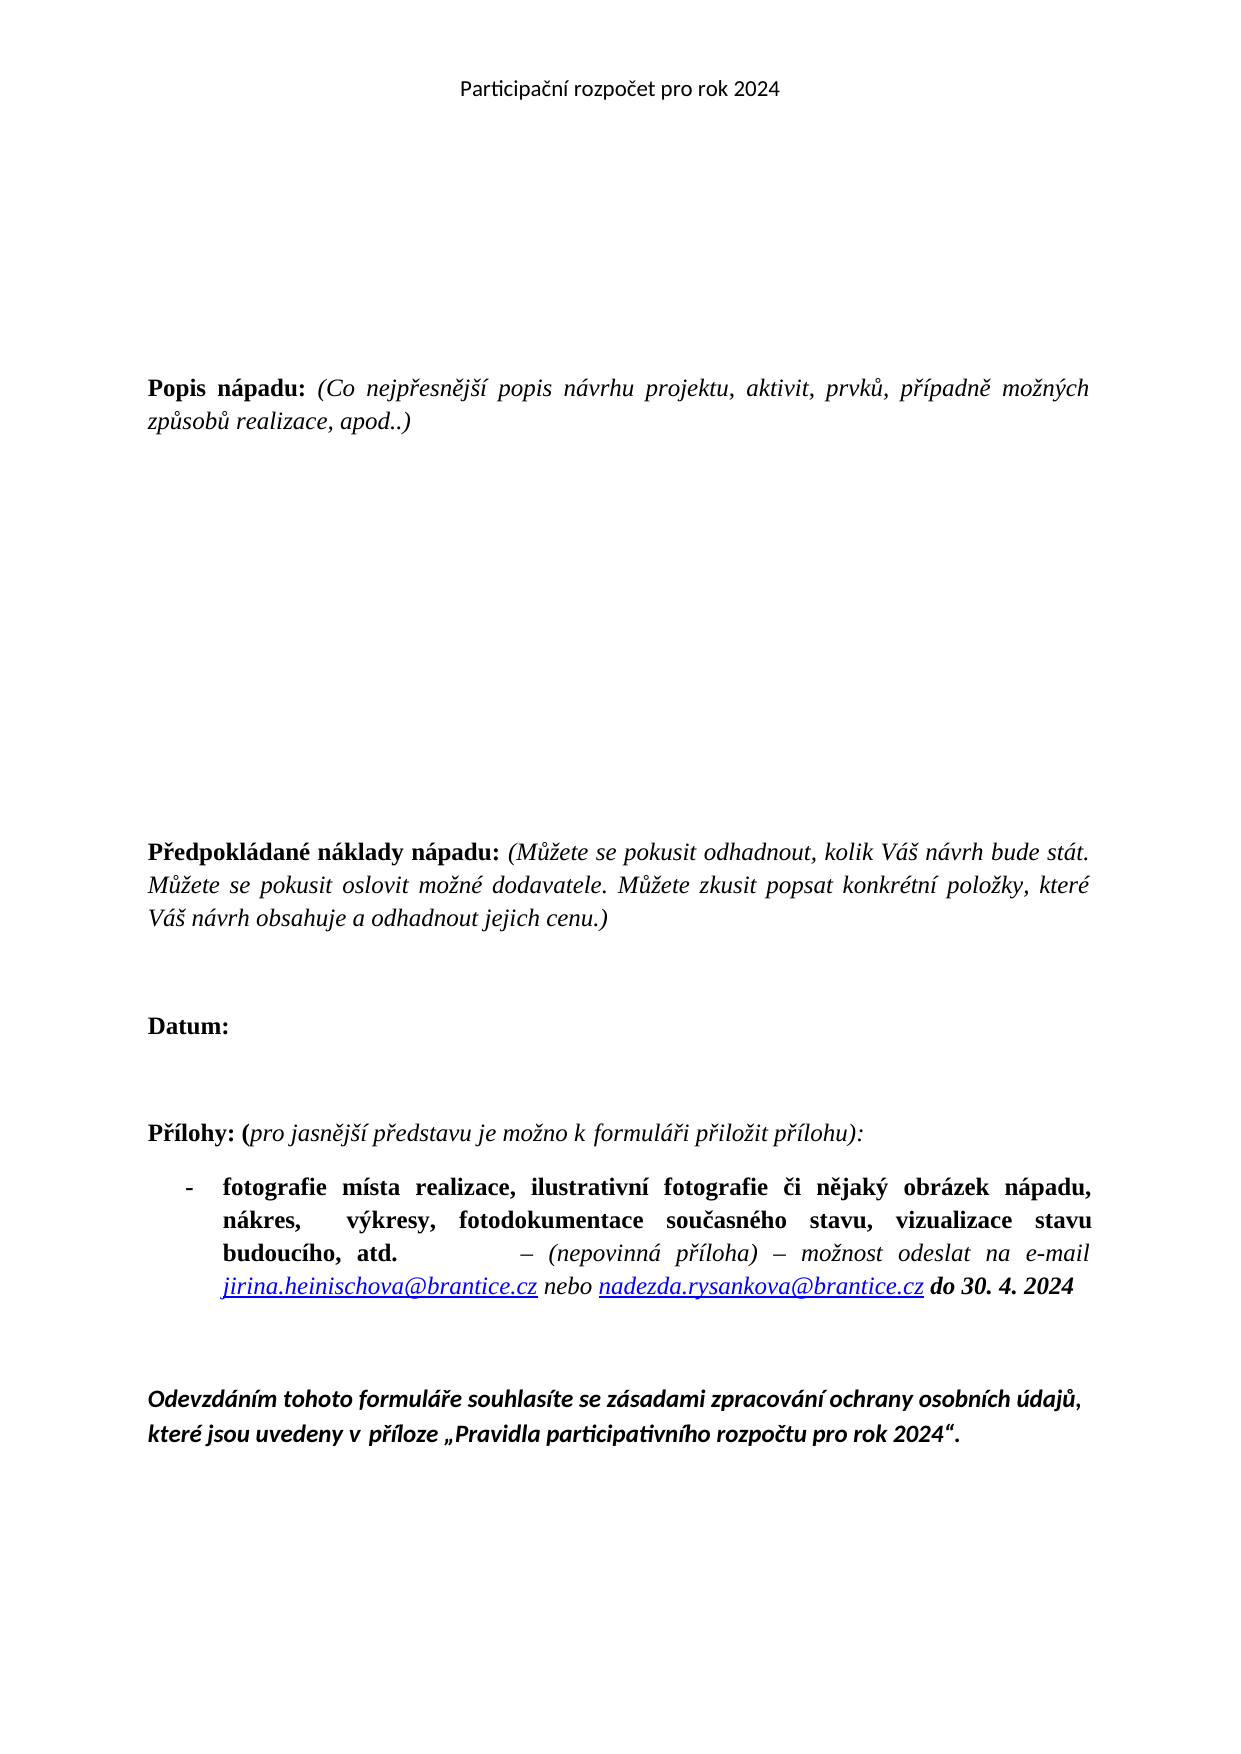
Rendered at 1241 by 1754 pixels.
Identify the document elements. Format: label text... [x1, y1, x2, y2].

text Popis nápadu: (Co nejpřesnější popis návrhu projektu, aktivit, prvků, případně možných způsobů realizace, apod..) [148, 373, 1093, 435]
list fotografie místa realizace, ilustrativní fotografie či nějaký obrázek nápadu, nákres, výkresy, fotodokumentace současného stavu, vizualizace stavu budoucího, atd. – (nepovinná příloha) – možnost odeslat na e-mail jirina.heinischova@brantice.cz nebo nadezda.rysankova@brantice.cz do 30. 4. 2024 [185, 1172, 1093, 1300]
text Předpokládané náklady nápadu: (Můžete se pokusit odhadnout, kolik Váš návrh bude stát. Můžete se pokusit oslovit možné dodavatele. Můžete zkusit popsat konkrétní položky, které Váš návrh obsahuje a odhadnout jejich cenu.) [148, 837, 1093, 932]
text Datum: [148, 1011, 1093, 1039]
text Odevzdáním tohoto formuláře souhlasíte se zásadami zpracování ochrany osobních údajů, které jsou uvedeny v příloze „Pravidla participativního rozpočtu pro rok 2024“. [148, 1384, 1093, 1449]
text Přílohy: (pro jasnější představu je možno k formuláři přiložit přílohu): [148, 1118, 1093, 1147]
